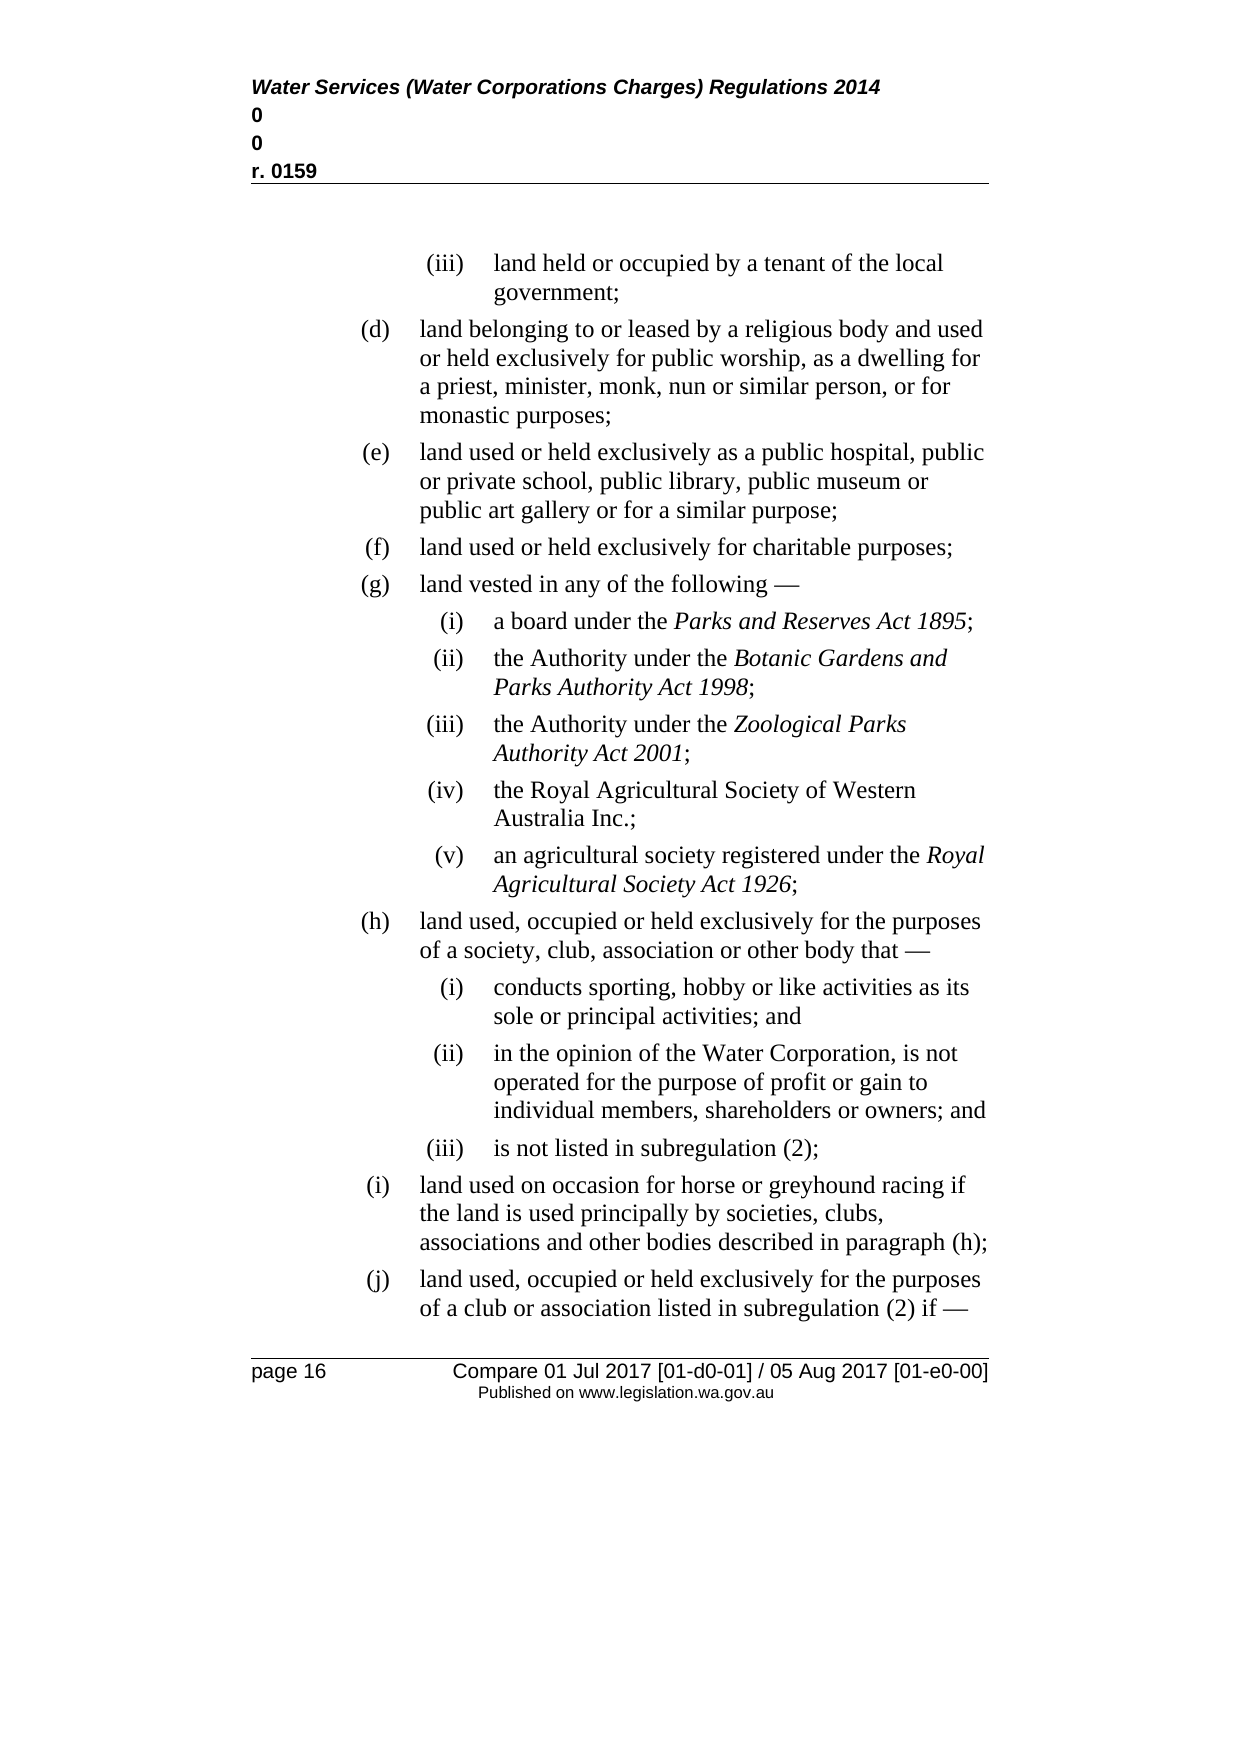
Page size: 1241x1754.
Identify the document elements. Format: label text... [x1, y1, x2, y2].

text (i) land used on occasion for horse or greyhound racing if the land is used principally by societies, clubs, associations and other bodies described in paragraph (h); [251, 1170, 989, 1256]
text (j) land used, occupied or held exclusively for the purposes of a club or association listed in subregulation (2) if — [251, 1264, 989, 1322]
text (h) land used, occupied or held exclusively for the purposes of a society, club, association or other body that — [251, 906, 989, 964]
text (f) land used or held exclusively for charitable purposes; [251, 532, 989, 561]
text (ii) in the opinion of the Water Corporation, is not operated for the purpose of profit or gain to individual members, shareholders or owners; and [251, 1038, 989, 1124]
text (e) land used or held exclusively as a public hospital, public or private school, public library, public museum or public art gallery or for a similar purpose; [251, 437, 989, 523]
text (ii) the Authority under the Botanic Gardens and Parks Authority Act 1998; [251, 643, 989, 701]
text (i) conducts sporting, hobby or like activities as its sole or principal activities; and [251, 972, 989, 1030]
text (iii) the Authority under the Zoological Parks Authority Act 2001; [251, 709, 989, 766]
text (i) a board under the Parks and Reserves Act 1895; [251, 606, 989, 635]
text (g) land vested in any of the following — [251, 569, 989, 598]
text (iii) is not listed in subregulation (2); [251, 1133, 989, 1161]
text (iii) land held or occupied by a tenant of the local government; [251, 248, 989, 306]
text (iv) the Royal Agricultural Society of Western Australia Inc.; [251, 775, 989, 832]
text (d) land belonging to or leased by a religious body and used or held exclusively for public worship, as a dwelling for a priest, minister, monk, nun or similar person, or for monastic purposes; [251, 314, 989, 429]
text (v) an agricultural society registered under the Royal Agricultural Society Act 1926; [251, 841, 989, 898]
